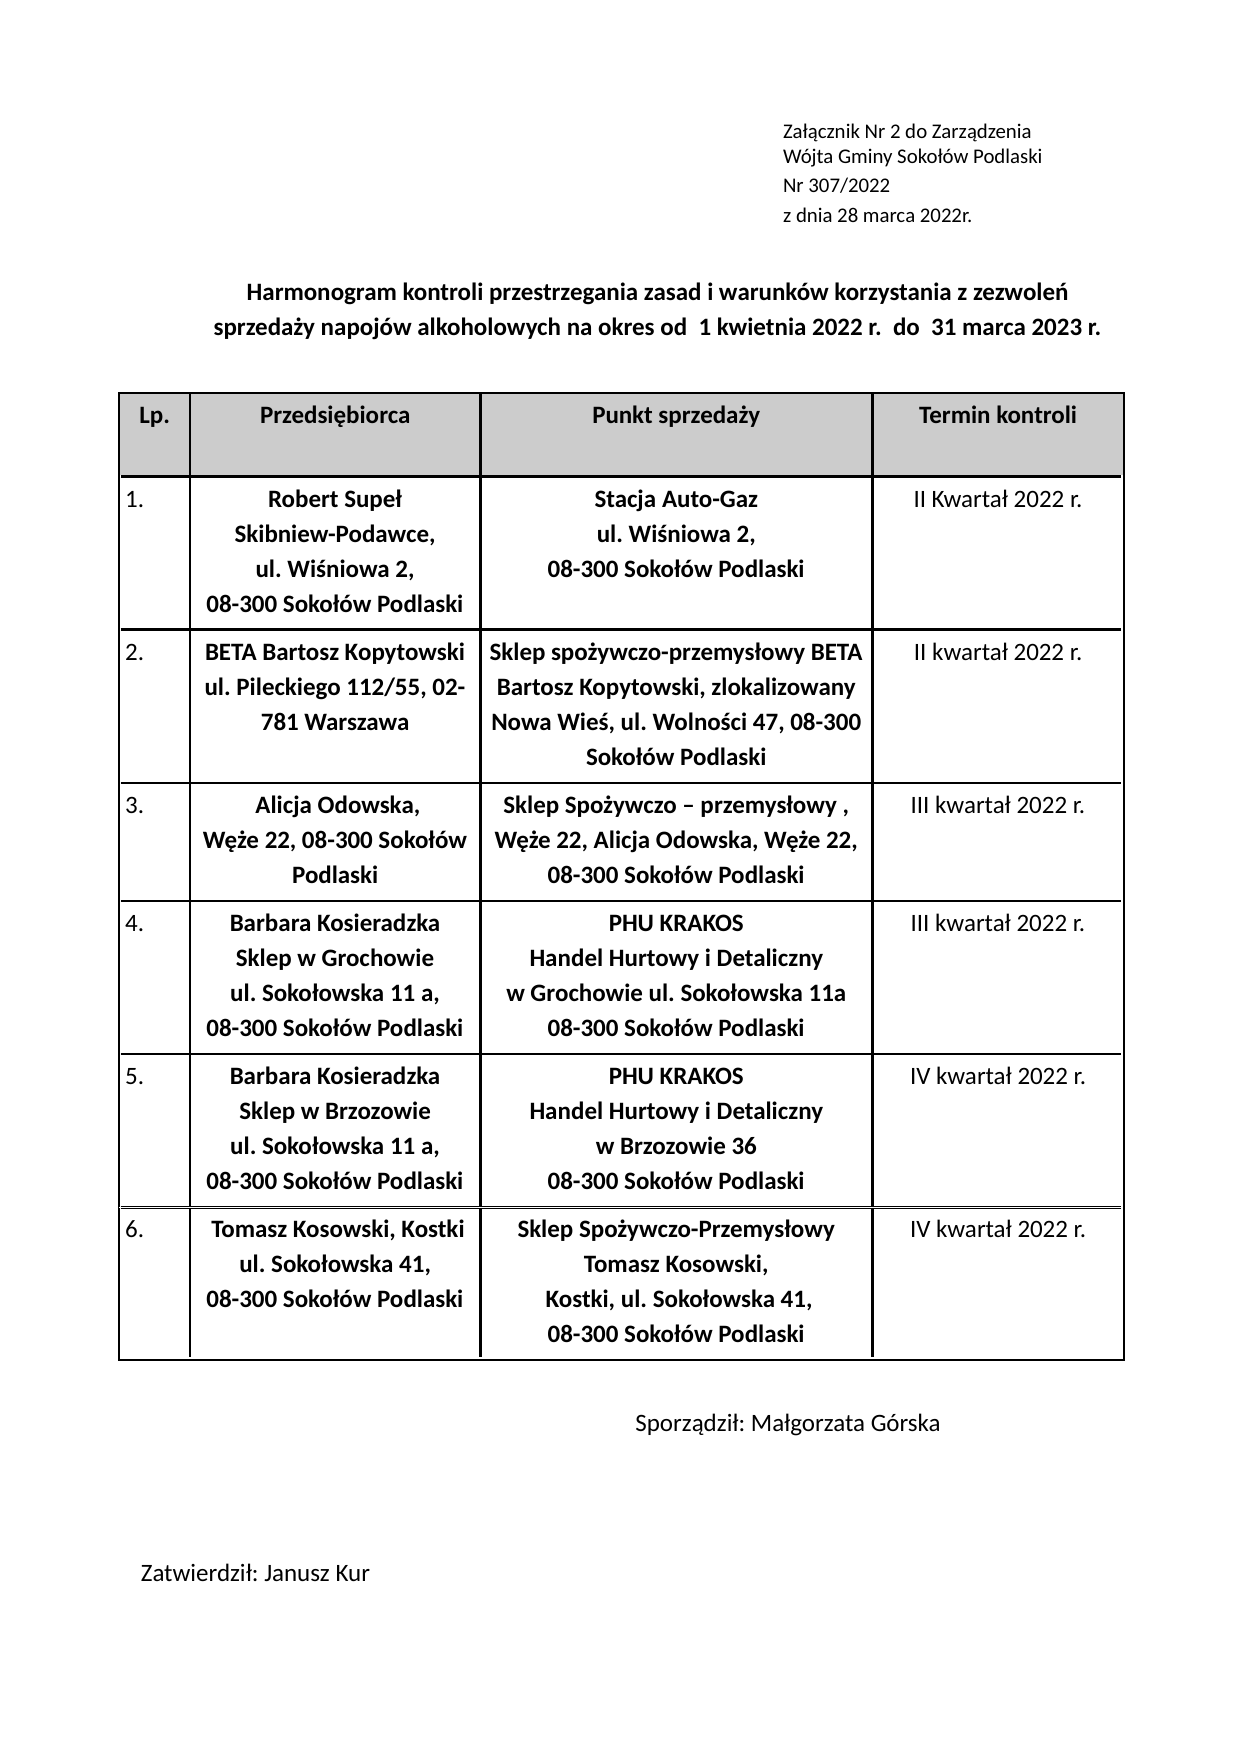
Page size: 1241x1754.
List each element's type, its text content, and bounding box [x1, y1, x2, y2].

text z dnia 28 marca 2022r. [710, 202, 1122, 227]
table_cell 2. [120, 631, 189, 781]
table_cell Barbara Kosieradzka Sklep w Brzozowie ul. Sokołowska 11 a, 08-300 Sokołów Podlaski [191, 1055, 479, 1206]
table_cell II Kwartał 2022 r. [874, 475, 1123, 628]
table_header Lp. [120, 394, 189, 475]
table_cell PHU KRAKOS Handel Hurtowy i Detaliczny w Brzozowie 36 08-300 Sokołów Podlaski [482, 1055, 871, 1206]
table_cell 1. [120, 478, 189, 628]
table_cell Robert Supeł Skibniew-Podawce, ul. Wiśniowa 2, 08-300 Sokołów Podlaski [191, 478, 479, 628]
text Sporządził: Małgorzata Górska [118, 1407, 1122, 1437]
table_header Przedsiębiorca [191, 394, 479, 475]
text Harmonogram kontroli przestrzegania zasad i warunków korzystania z zezwoleń sprzedaży napojów alkoholowych na okres od 1 kwietnia 2022 r. do 31 marca 2023 r. [193, 276, 1122, 341]
table_cell Sklep Spożywczo – przemysłowy , Węże 22, Alicja Odowska, Węże 22, 08-300 Sokołów Podlaski [482, 784, 871, 899]
table_cell IV kwartał 2022 r. [874, 1053, 1123, 1206]
text Nr 307/2022 [193, 173, 1122, 198]
table_cell Alicja Odowska, Węże 22, 08-300 Sokołów Podlaski [191, 784, 479, 899]
table_cell Tomasz Kosowski, Kostki ul. Sokołowska 41, 08-300 Sokołów Podlaski [190, 1209, 480, 1359]
text Wójta Gminy Sokołów Podlaski [193, 143, 1122, 169]
table_cell 4. [120, 902, 189, 1053]
table_header Termin kontroli [874, 394, 1123, 475]
table_cell Sklep Spożywczo-Przemysłowy Tomasz Kosowski, Kostki, ul. Sokołowska 41, 08-300 Sokołów Podlaski [480, 1209, 872, 1359]
table_cell 6. [120, 1209, 189, 1359]
table_cell Barbara Kosieradzka Sklep w Grochowie ul. Sokołowska 11 a, 08-300 Sokołów Podlaski [191, 902, 479, 1053]
text Zatwierdził: Janusz Kur [118, 1557, 1122, 1587]
table_cell Stacja Auto-Gaz ul. Wiśniowa 2, 08-300 Sokołów Podlaski [482, 478, 871, 628]
table_cell 5. [120, 1055, 189, 1206]
table_cell II kwartał 2022 r. [874, 628, 1123, 781]
table_cell BETA Bartosz Kopytowski ul. Pileckiego 112/55, 02-781 Warszawa [191, 631, 479, 781]
table_cell 3. [120, 784, 189, 899]
table_cell Sklep spożywczo-przemysłowy BETA Bartosz Kopytowski, zlokalizowany Nowa Wieś, ul. Wolności 47, 08-300 Sokołów Podlaski [482, 631, 871, 781]
text Załącznik Nr 2 do Zarządzenia [118, 118, 1122, 143]
table_cell III kwartał 2022 r. [874, 900, 1123, 1053]
table_cell III kwartał 2022 r. [874, 781, 1123, 899]
table_cell IV kwartał 2022 r. [872, 1206, 1123, 1359]
table_header Punkt sprzedaży [482, 394, 871, 475]
table_cell PHU KRAKOS Handel Hurtowy i Detaliczny w Grochowie ul. Sokołowska 11a 08-300 Sokołów Podlaski [482, 902, 871, 1053]
